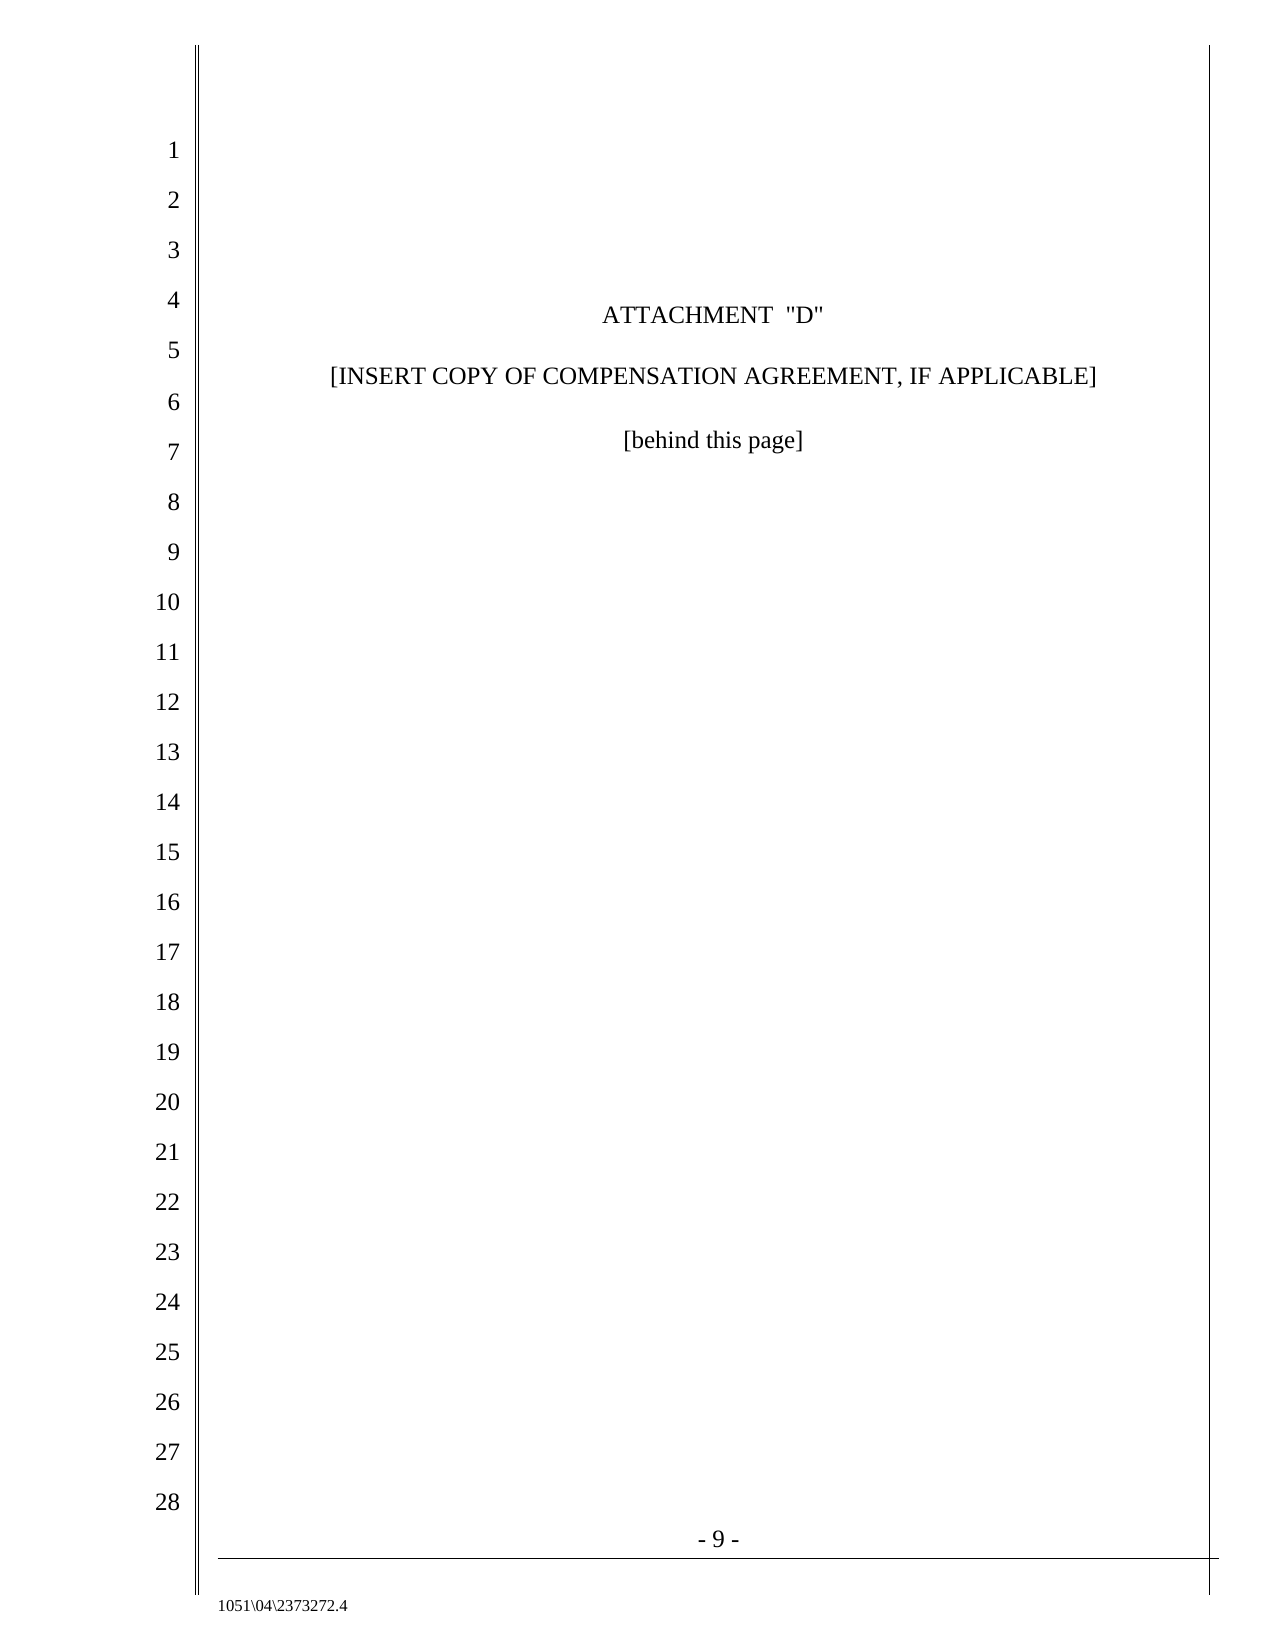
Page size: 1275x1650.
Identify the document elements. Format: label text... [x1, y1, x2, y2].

text 10 [152, 587, 182, 616]
text 23 [152, 1237, 182, 1266]
text 8 [152, 487, 194, 516]
text 3 [152, 235, 194, 264]
text 22 [152, 1187, 182, 1216]
text 17 [152, 937, 182, 966]
text 19 [152, 1037, 182, 1066]
text 4 ATTACHMENT "D" [167, 285, 1231, 329]
text 24 [152, 1287, 182, 1316]
text 21 [152, 1137, 182, 1166]
text 25 [152, 1337, 182, 1366]
text 5 [152, 337, 194, 364]
text 20 [152, 1087, 182, 1116]
text 26 [152, 1387, 182, 1416]
text [INSERT COPY OF COMPENSATION AGREEMENT, IF APPLICABLE] [328, 364, 1099, 389]
text 15 [152, 837, 182, 866]
text 11 [152, 637, 182, 666]
text 9 [152, 537, 194, 566]
text 1 [152, 135, 194, 164]
text 6 [152, 389, 194, 416]
text 18 [152, 987, 182, 1016]
text 16 [152, 887, 182, 916]
text 28 [152, 1487, 182, 1516]
text - 9 - [328, 1524, 1109, 1552]
text 7 [behind this page] [167, 425, 1231, 466]
text 2 [152, 185, 194, 214]
text 13 [152, 737, 182, 766]
text 12 [152, 687, 182, 716]
text 14 [152, 787, 182, 816]
text 1051\04\2373272.4 [217, 1595, 1231, 1614]
text 27 [152, 1437, 182, 1466]
